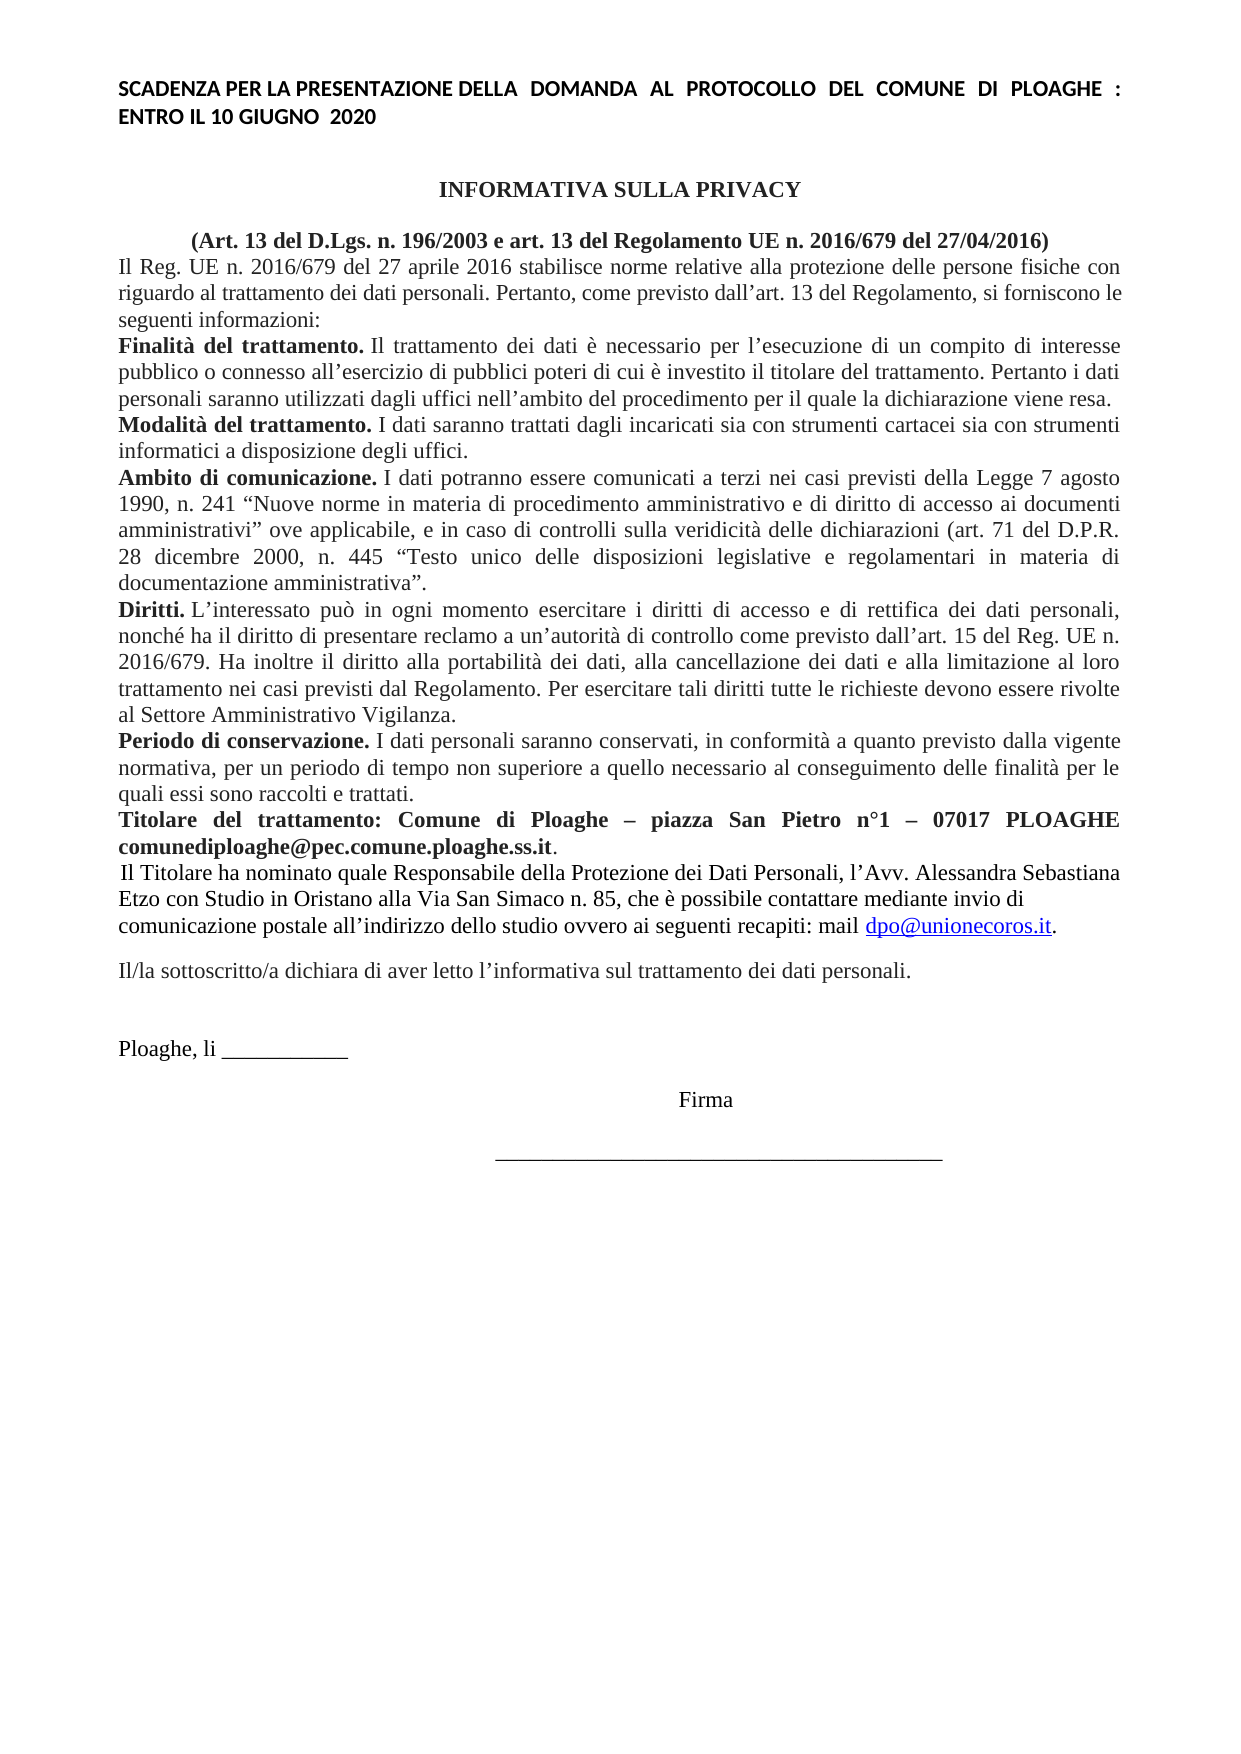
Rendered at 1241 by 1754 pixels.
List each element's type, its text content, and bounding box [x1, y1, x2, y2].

text Diritti. L’interessato può in ogni momento esercitare i diritti di accesso e di rettifica dei dati personali, nonché ha il diritto di presentare reclamo a un’autorità di controllo come previsto dall’art. 15 del Reg. UE n. 2016/679. Ha inoltre il diritto alla portabilità dei dati, alla cancellazione dei dati e alla limitazione al loro trattamento nei casi previsti dal Regolamento. Per esercitare tali diritti tutte le richieste devono essere rivolte al Settore Amministrativo Vigilanza. [118, 596, 1122, 727]
text Ploaghe, li ___________ [118, 1035, 1122, 1061]
text Modalità del trattamento. I dati saranno trattati dagli incaricati sia con strumenti cartacei sia con strumenti informatici a disposizione degli uffici. [118, 411, 1122, 464]
text _______________________________________ [118, 1137, 1122, 1163]
text (Art. 13 del D.Lgs. n. 196/2003 e art. 13 del Regolamento UE n. 2016/679 del 27/04/2016) [118, 227, 1122, 253]
text Periodo di conservazione. I dati personali saranno conservati, in conformità a quanto previsto dalla vigente normativa, per un periodo di tempo non superiore a quello necessario al conseguimento delle finalità per le quali essi sono raccolti e trattati. [118, 727, 1122, 806]
text Titolare del trattamento: Comune di Ploaghe – piazza San Pietro n°1 – 07017 PLOAGHE comunediploaghe@pec.comune.ploaghe.ss.it. [118, 806, 1122, 859]
text Il/la sottoscritto/a dichiara di aver letto l’informativa sul trattamento dei dati personali. [118, 957, 1122, 984]
text Firma [118, 1086, 1122, 1112]
text Ambito di comunicazione. I dati potranno essere comunicati a terzi nei casi previsti della Legge 7 agosto 1990, n. 241 “Nuove norme in materia di procedimento amministrativo e di diritto di accesso ai documenti amministrativi” ove applicabile, e in caso di controlli sulla veridicità delle dichiarazioni (art. 71 del D.P.R. 28 dicembre 2000, n. 445 “Testo unico delle disposizioni legislative e regolamentari in materia di documentazione amministrativa”. [118, 464, 1122, 596]
text INFORMATIVA SULLA PRIVACY [118, 176, 1122, 202]
text Il Reg. UE n. 2016/679 del 27 aprile 2016 stabilisce norme relative alla protezione delle persone fisiche con riguardo al trattamento dei dati personali. Pertanto, come previsto dall’art. 13 del Regolamento, si forniscono le seguenti informazioni: [118, 253, 1122, 332]
text Finalità del trattamento. Il trattamento dei dati è necessario per l’esecuzione di un compito di interesse pubblico o connesso all’esercizio di pubblici poteri di cui è investito il titolare del trattamento. Pertanto i dati personali saranno utilizzati dagli uffici nell’ambito del procedimento per il quale la dichiarazione viene resa. [118, 332, 1122, 411]
text Il Titolare ha nominato quale Responsabile della Protezione dei Dati Personali, l’Avv. Alessandra Sebastiana Etzo con Studio in Oristano alla Via San Simaco n. 85, che è possibile contattare mediante invio di comunicazione postale all’indirizzo dello studio ovvero ai seguenti recapiti: mail dpo@unionecoros.it. [118, 859, 1122, 938]
